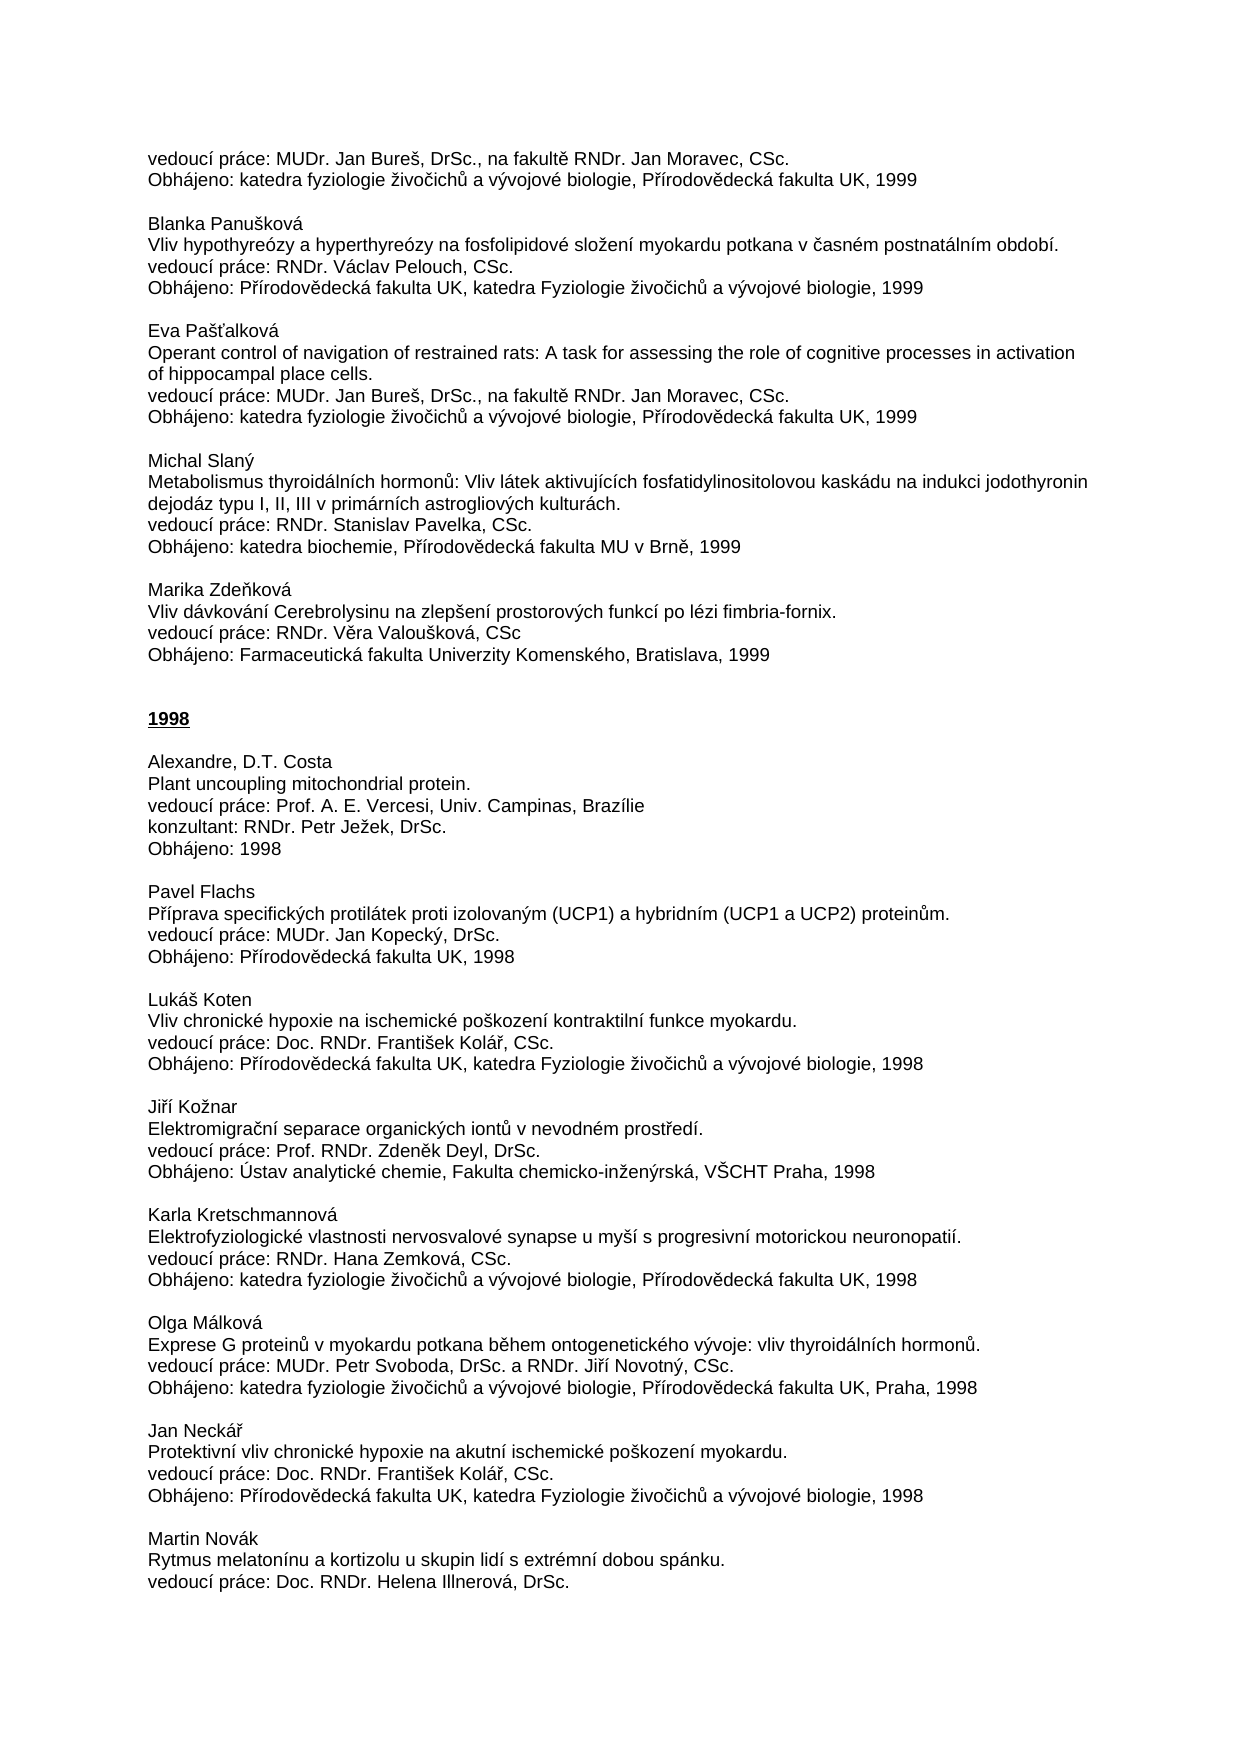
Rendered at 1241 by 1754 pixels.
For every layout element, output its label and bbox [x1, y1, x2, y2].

text [148, 148, 1093, 1592]
